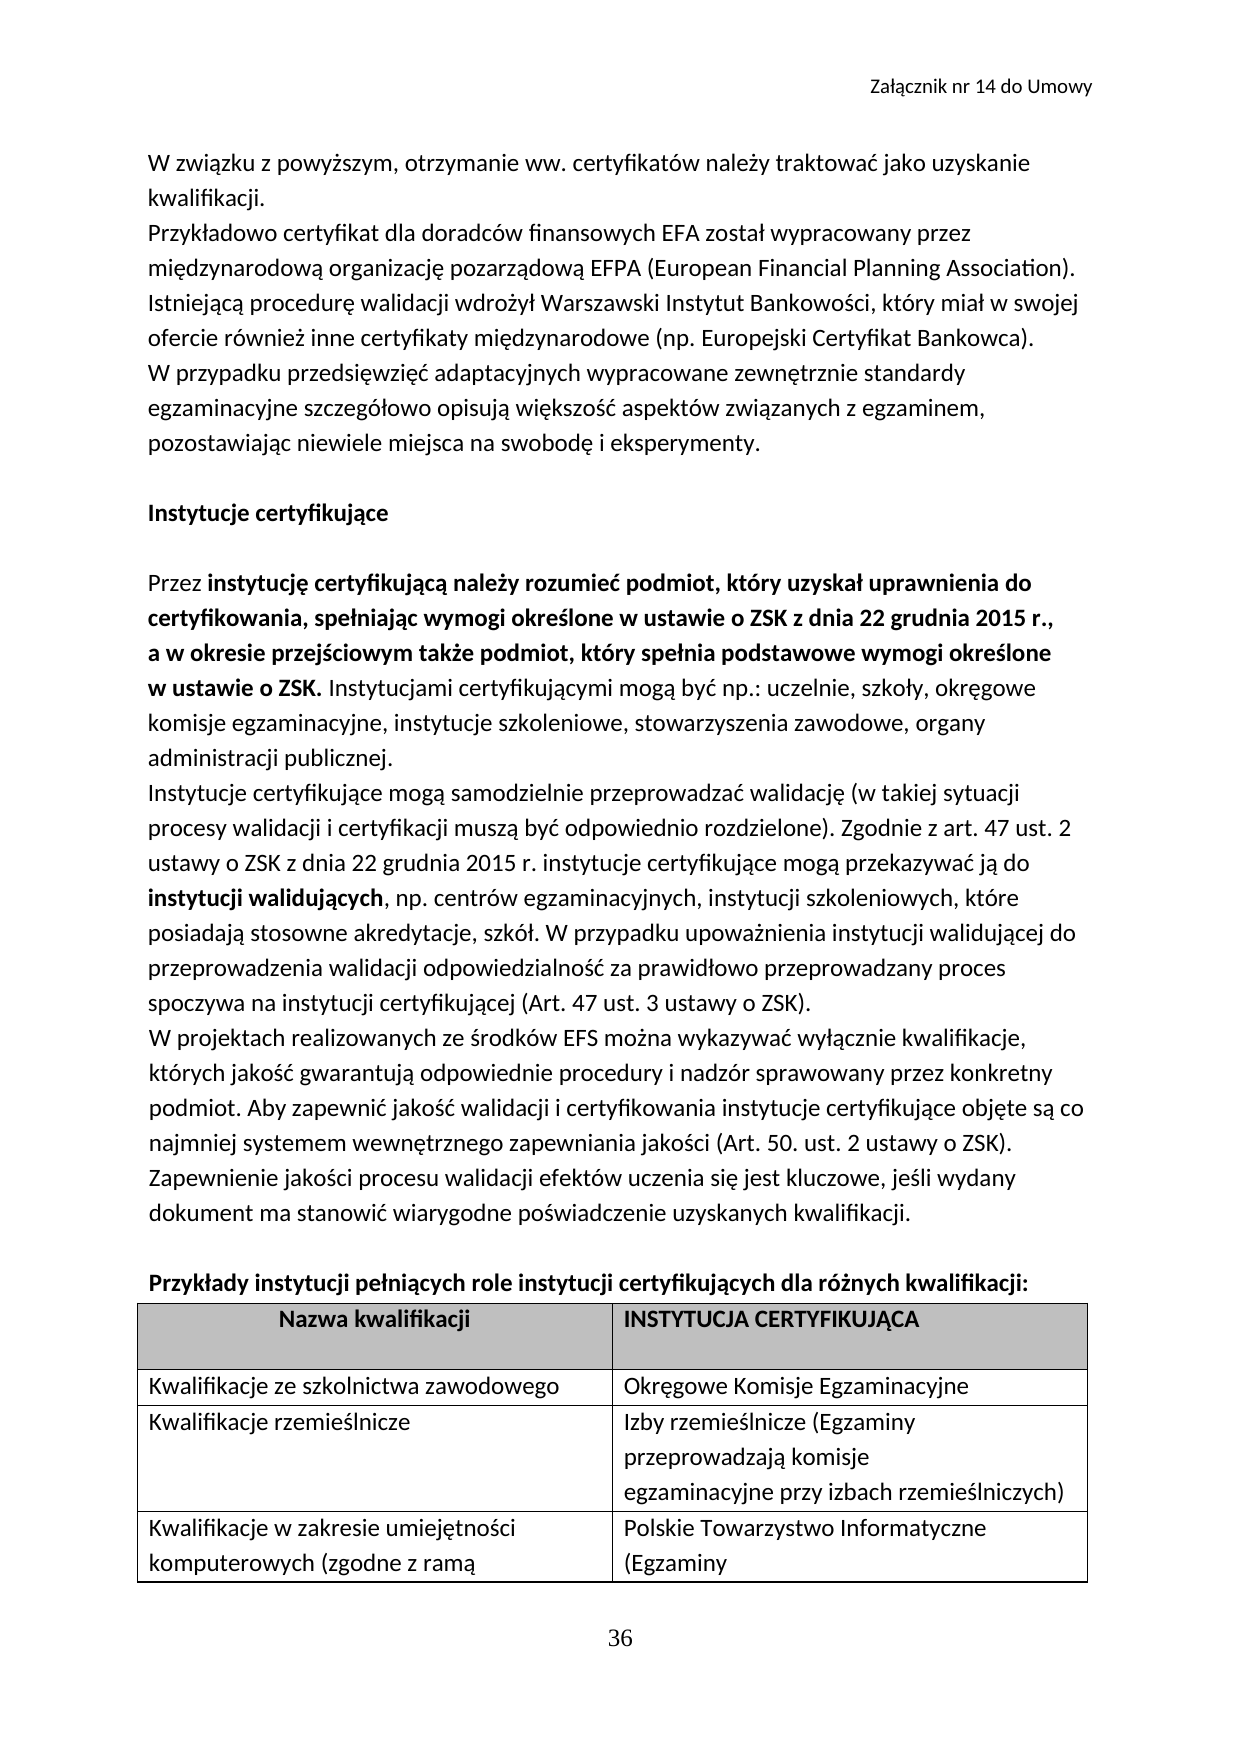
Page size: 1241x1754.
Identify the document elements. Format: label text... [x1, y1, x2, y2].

text Przykładowo certyfikat dla doradców finansowych EFA został wypracowany przez międzynarodową organizację pozarządową EFPA (European Financial Planning Association). Istniejącą procedurę walidacji wdrożył Warszawski Instytut Bankowości, który miał w swojej ofercie również inne certyfikaty międzynarodowe (np. Europejski Certyfikat Bankowca). W przypadku przedsięwzięć adaptacyjnych wypracowane zewnętrznie standardy egzaminacyjne szczegółowo opisują większość aspektów związanych z egzaminem, pozostawiając niewiele miejsca na swobodę i eksperymenty. [148, 218, 1093, 458]
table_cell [138, 1512, 612, 1581]
text W projektach realizowanych ze środków EFS można wykazywać wyłącznie kwalifikacje, których jakość gwarantują odpowiednie procedury i nadzór sprawowany przez konkretny podmiot. Aby zapewnić jakość walidacji i certyfikowania instytucje certyfikujące objęte są co najmniej systemem wewnętrznego zapewniania jakości (Art. 50. ust. 2 ustawy o ZSK). Zapewnienie jakości procesu walidacji efektów uczenia się jest kluczowe, jeśli wydany dokument ma stanowić wiarygodne poświadczenie uzyskanych kwalifikacji. [149, 1023, 1093, 1228]
table_cell Izby rzemieślnicze (Egzaminy przeprowadzają komisje egzaminacyjne przy izbach rzemieślniczych) [613, 1406, 1087, 1511]
table_cell Kwalifikacje rzemieślnicze [138, 1406, 612, 1511]
text Przez instytucję certyfikującą należy rozumieć podmiot, który uzyskał uprawnienia do certyfikowania, spełniając wymogi określone w ustawie o ZSK z dnia 22 grudnia 2015 r., a w okresie przejściowym także podmiot, który spełnia podstawowe wymogi określone w ustawie o ZSK. Instytucjami certyfikującymi mogą być np.: uczelnie, szkoły, okręgowe komisje egzaminacyjne, instytucje szkoleniowe, stowarzyszenia zawodowe, organy administracji publicznej. [148, 568, 1093, 773]
table_cell Okręgowe Komisje Egzaminacyjne [613, 1370, 1087, 1405]
table_cell Kwalifikacje ze szkolnictwa zawodowego [138, 1370, 612, 1405]
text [148, 148, 1093, 213]
table_header INSTYTUCJA CERTYFIKUJĄCA [613, 1304, 1087, 1369]
text Instytucje certyfikujące [148, 498, 1093, 528]
text Instytucje certyfikujące mogą samodzielnie przeprowadzać walidację (w takiej sytuacji procesy walidacji i certyfikacji muszą być odpowiednio rozdzielone). Zgodnie z art. 47 ust. 2 ustawy o ZSK z dnia 22 grudnia 2015 r. instytucje certyfikujące mogą przekazywać ją do instytucji walidujących, np. centrów egzaminacyjnych, instytucji szkoleniowych, które posiadają stosowne akredytacje, szkół. W przypadku upoważnienia instytucji walidującej do przeprowadzenia walidacji odpowiedzialność za prawidłowo przeprowadzany proces spoczywa na instytucji certyfikującej (Art. 47 ust. 3 ustawy o ZSK). [148, 778, 1093, 1018]
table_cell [613, 1512, 1087, 1581]
table_header [138, 1304, 612, 1369]
text Przykłady instytucji pełniących role instytucji certyfikujących dla różnych kwalifikacji: [149, 1268, 1093, 1298]
